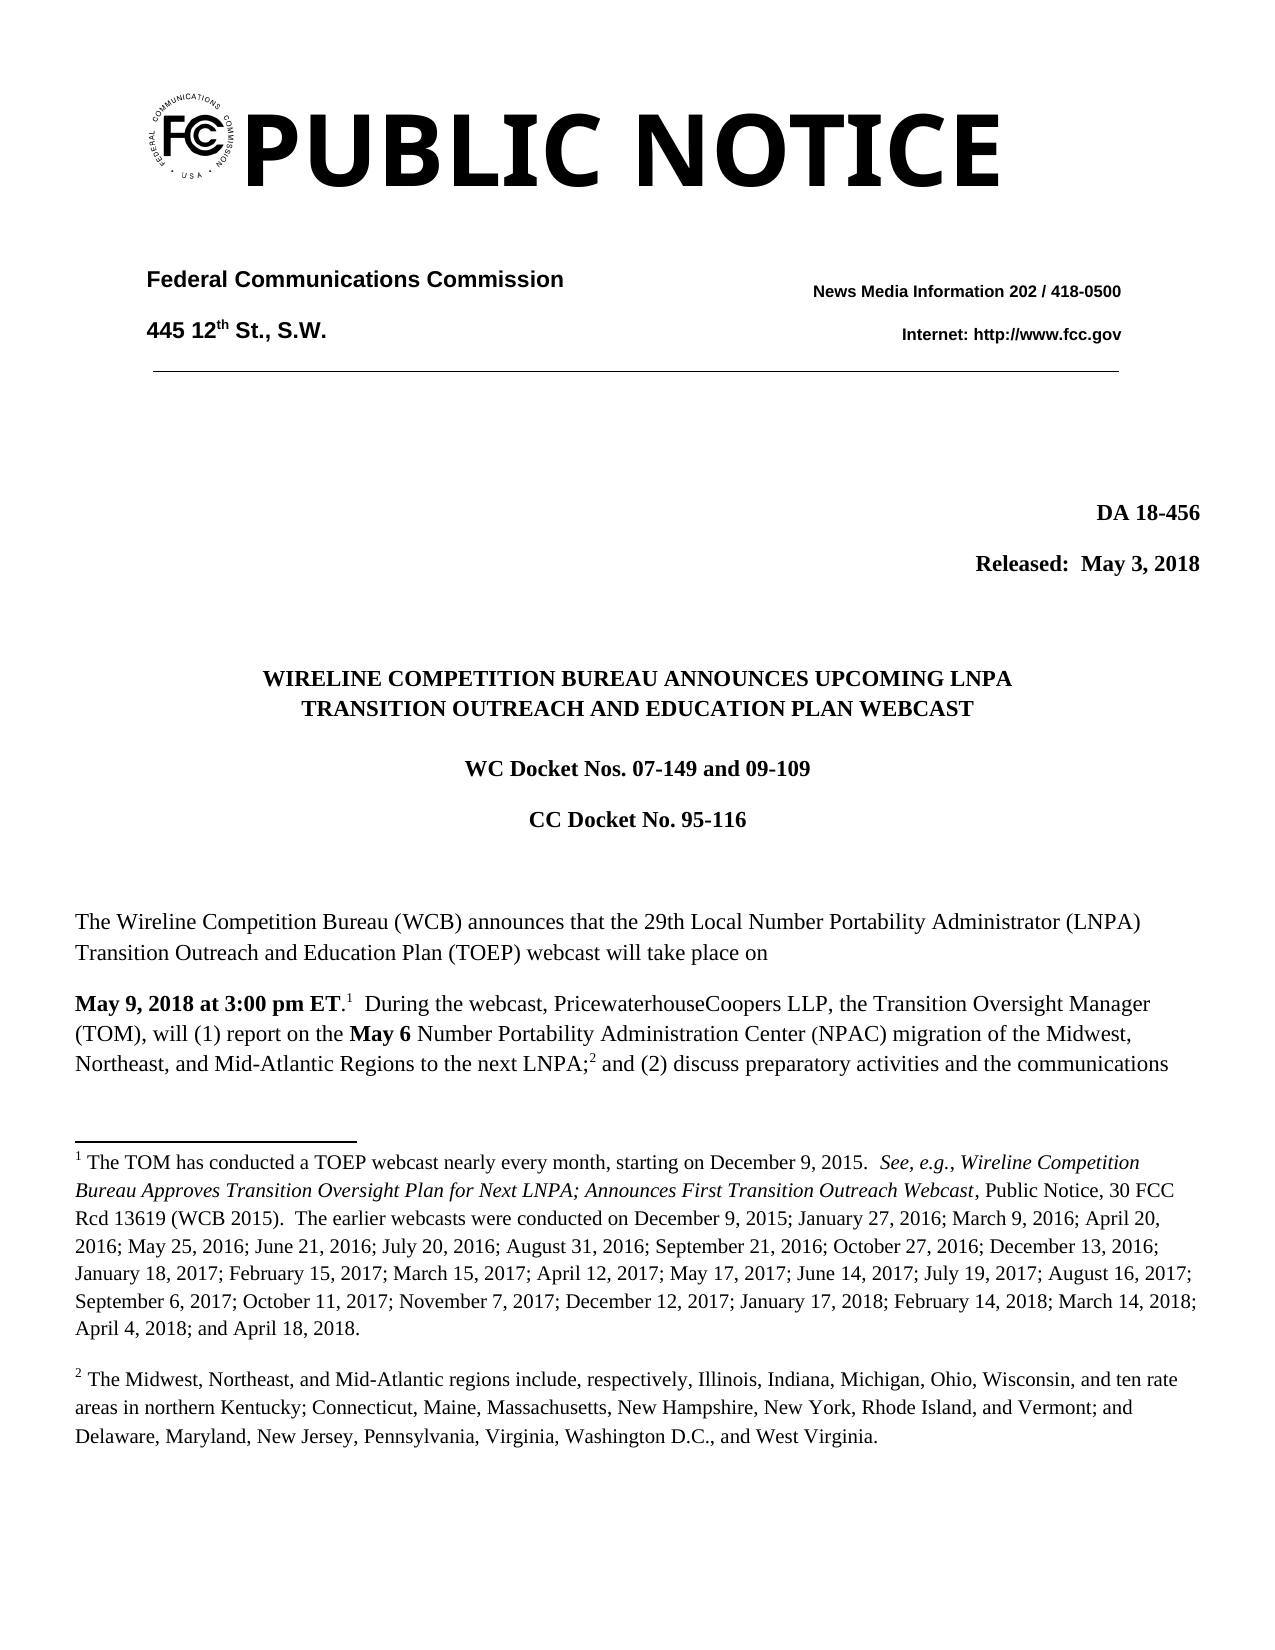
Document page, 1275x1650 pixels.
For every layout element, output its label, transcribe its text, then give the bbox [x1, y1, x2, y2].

text TRANSITION OUTREACH AND EDUCATION PLAN WEBCAST [75, 695, 1200, 721]
text WC Docket Nos. 07-149 and 09-109 [75, 755, 1200, 782]
text WIRELINE COMPETITION BUREAU ANNOUNCES UPCOMING LNPA [75, 665, 1200, 691]
text May 9, 2018 at 3:00 pm ET. During the webcast, PricewaterhouseCoopers LLP, the Transition Oversight Manager (TOM), will (1) report on the May 6 Number Portability Administration Center (NPAC) migration of the Midwest, Northeast, and Mid-Atlantic Regions to the next LNPA; and (2) discuss preparatory activities and the communications plan for the May 20 NPAC migration of the Western, West Coast, and Southwest Regions. The Southeast NPAC Region, the largest of the seven U.S. regions, was transitioned on April 8, 2018. [75, 990, 1200, 1076]
text CC Docket No. 95-116 [75, 806, 1200, 833]
text DA 18-456 [75, 499, 1200, 525]
text Released: May 3, 2018 [75, 550, 1200, 576]
text The Wireline Competition Bureau (WCB) announces that the 29th Local Number Portability Administrator (LNPA) Transition Outreach and Education Plan (TOEP) webcast will take place on [75, 908, 1200, 965]
